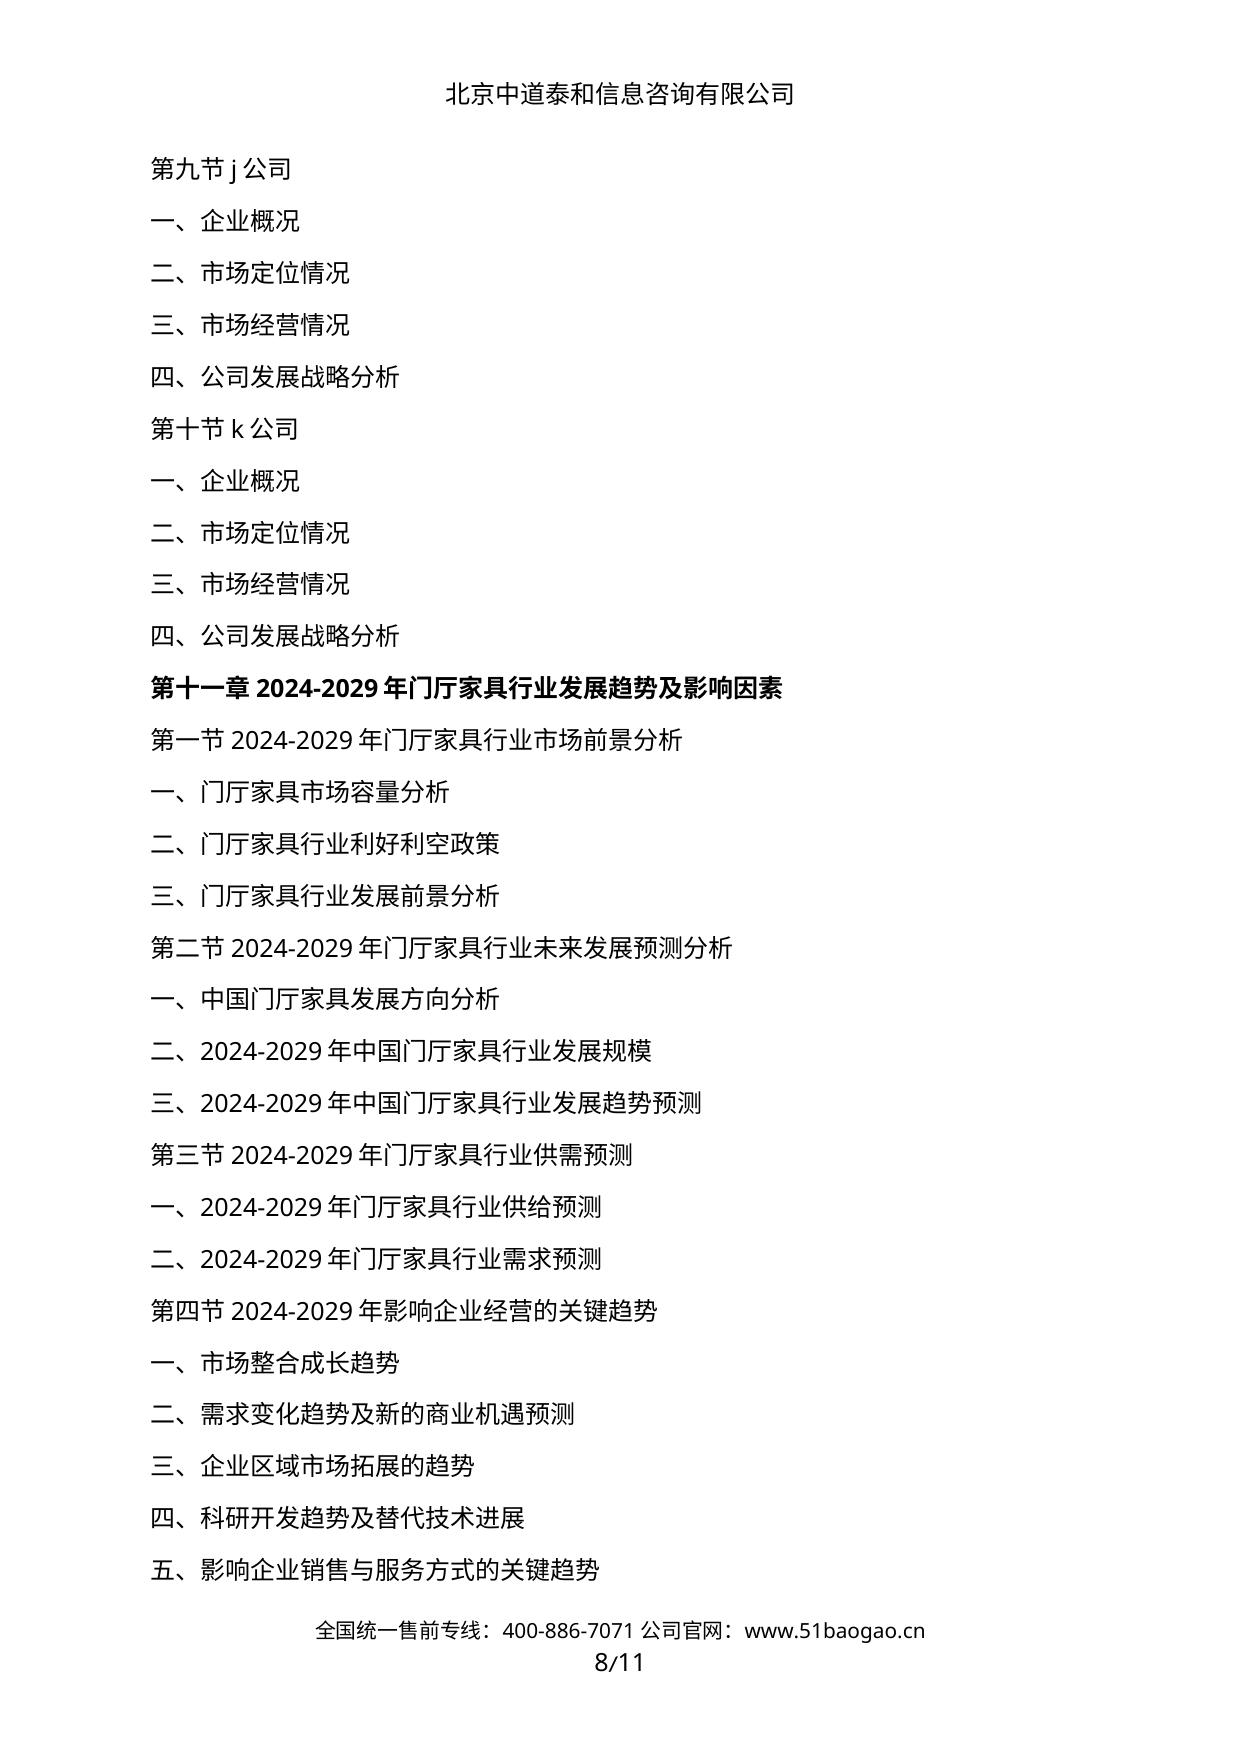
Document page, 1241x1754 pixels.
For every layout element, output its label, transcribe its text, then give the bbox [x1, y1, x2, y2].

text 二、市场定位情况 [150, 513, 1090, 549]
text 三、门厅家具行业发展前景分析 [150, 876, 1090, 912]
text 第四节 2024-2029年影响企业经营的关键趋势 [150, 1291, 1090, 1327]
text 三、市场经营情况 [150, 306, 1090, 342]
text 三、市场经营情况 [150, 565, 1090, 601]
text 第一节 2024-2029年门厅家具行业市场前景分析 [150, 721, 1090, 757]
text 二、2024-2029年中国门厅家具行业发展规模 [150, 1032, 1090, 1068]
text 一、中国门厅家具发展方向分析 [150, 980, 1090, 1016]
text 一、2024-2029年门厅家具行业供给预测 [150, 1187, 1090, 1224]
text 二、门厅家具行业利好利空政策 [150, 824, 1090, 861]
text 一、企业概况 [150, 202, 1090, 238]
text 第十节 k公司 [150, 409, 1090, 446]
text 一、企业概况 [150, 461, 1090, 497]
text 第九节 j公司 [150, 150, 1090, 186]
text 第十一章 2024-2029年门厅家具行业发展趋势及影响因素 [150, 669, 1090, 705]
text 第二节 2024-2029年门厅家具行业未来发展预测分析 [150, 928, 1090, 964]
text 五、影响企业销售与服务方式的关键趋势 [150, 1551, 1090, 1587]
text 四、公司发展战略分析 [150, 357, 1090, 394]
text 四、公司发展战略分析 [150, 617, 1090, 653]
text 二、2024-2029年门厅家具行业需求预测 [150, 1239, 1090, 1276]
text 一、市场整合成长趋势 [150, 1343, 1090, 1379]
text 三、企业区域市场拓展的趋势 [150, 1447, 1090, 1483]
text 一、门厅家具市场容量分析 [150, 772, 1090, 809]
text 三、2024-2029年中国门厅家具行业发展趋势预测 [150, 1084, 1090, 1120]
text 二、需求变化趋势及新的商业机遇预测 [150, 1395, 1090, 1431]
text 二、市场定位情况 [150, 254, 1090, 290]
text 第三节 2024-2029年门厅家具行业供需预测 [150, 1136, 1090, 1172]
text 四、科研开发趋势及替代技术进展 [150, 1499, 1090, 1535]
